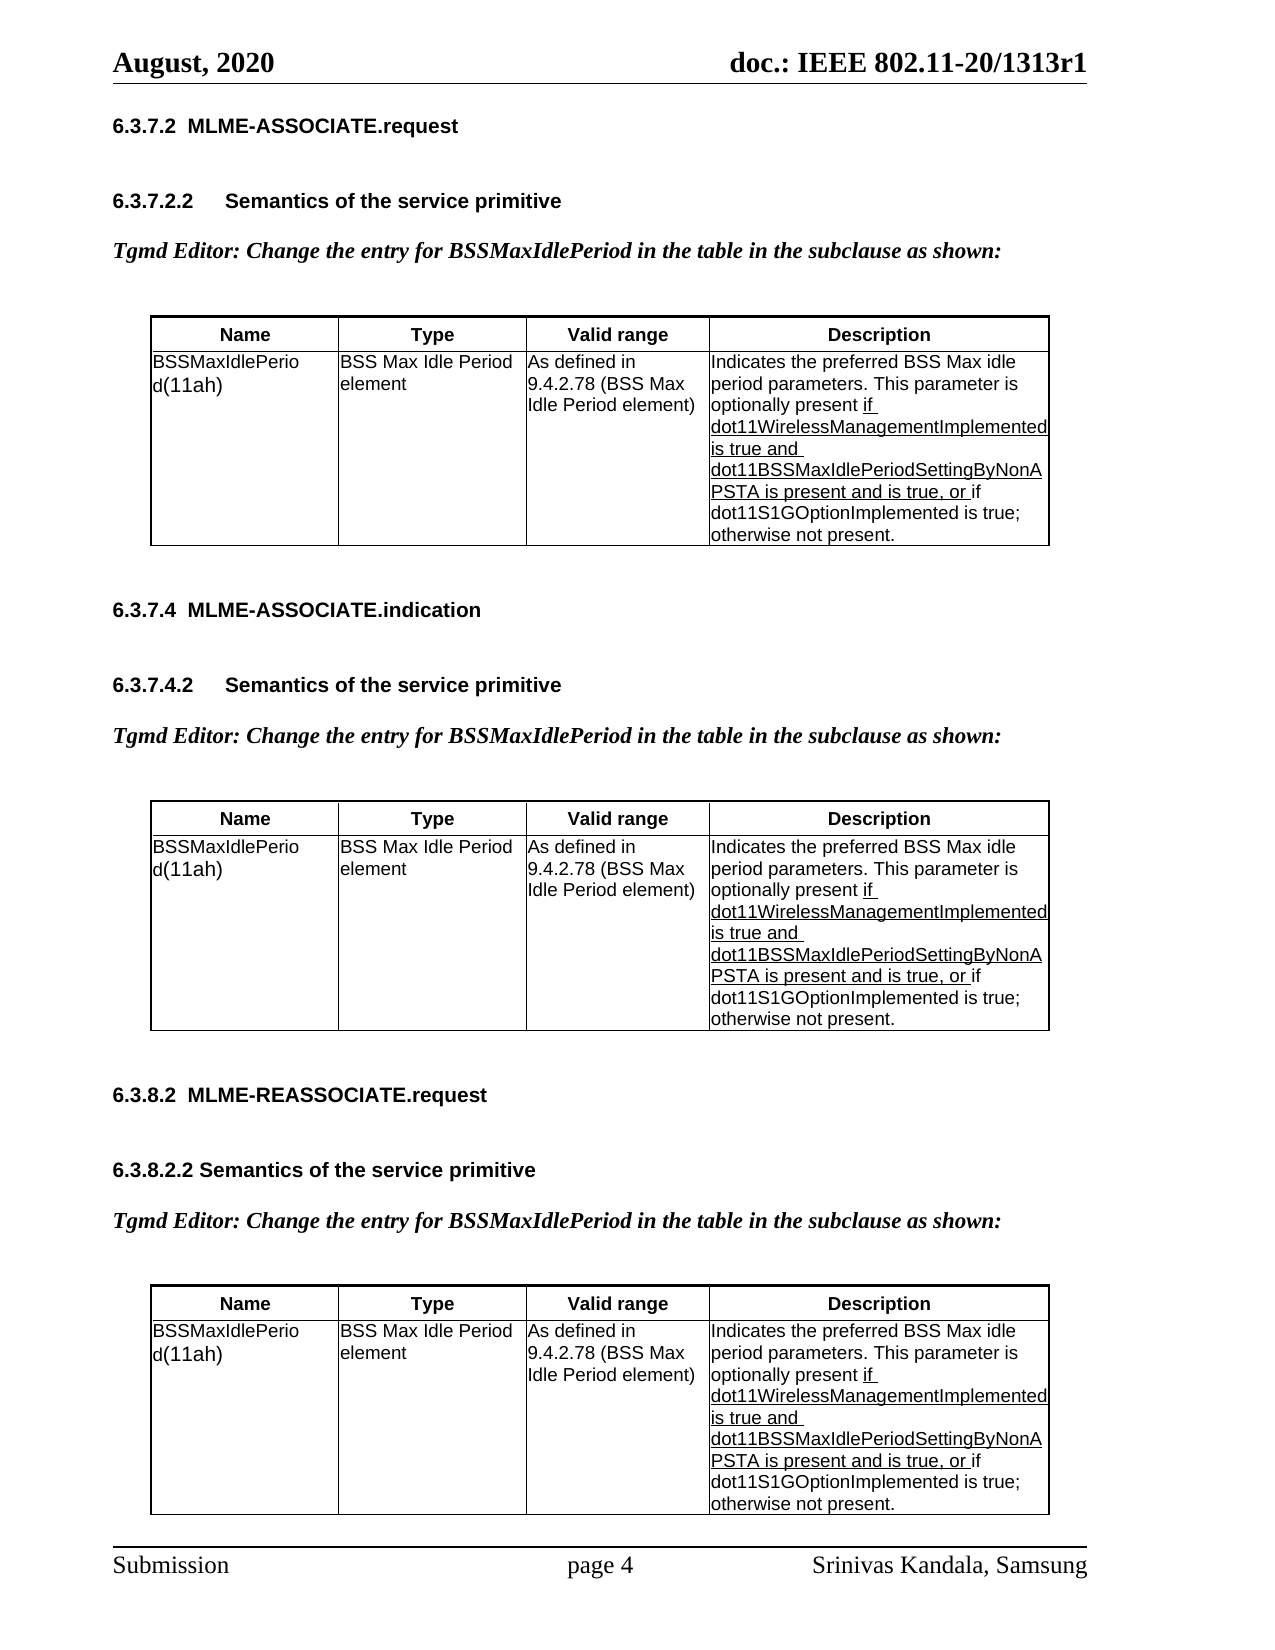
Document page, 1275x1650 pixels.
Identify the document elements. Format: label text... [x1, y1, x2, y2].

table_header Name [152, 1287, 338, 1320]
text 6.3.8.2.2 Semantics of the service primitive [112, 1157, 1087, 1182]
table_header Description [710, 802, 1048, 835]
table_cell BSSMaxIdlePeriod(11ah) [152, 1321, 338, 1514]
table_header Description [710, 1287, 1048, 1320]
list Semantics of the service primitive [112, 672, 1087, 697]
table_cell BSS Max Idle Period element [339, 836, 526, 1030]
table_cell As defined in 9.4.2.78 (BSS Max Idle Period element) [527, 1321, 709, 1514]
table_header Valid range [527, 318, 709, 351]
table_header Name [152, 802, 338, 835]
table_header Valid range [527, 1287, 709, 1320]
list MLME-REASSOCIATE.request [112, 1082, 1087, 1107]
table_cell As defined in 9.4.2.78 (BSS Max Idle Period element) [527, 352, 709, 545]
text Tgmd Editor: Change the entry for BSSMaxIdlePeriod in the table in the subclause as shown: [112, 1207, 1087, 1233]
text Tgmd Editor: Change the entry for BSSMaxIdlePeriod in the table in the subclause as shown: [112, 237, 1087, 264]
table_cell As defined in 9.4.2.78 (BSS Max Idle Period element) [527, 836, 709, 1030]
table_cell BSSMaxIdlePeriod(11ah) [152, 352, 338, 545]
list Semantics of the service primitive [112, 187, 1087, 212]
table_header Type [339, 318, 526, 351]
table_header Type [339, 802, 526, 835]
table_header Description [710, 318, 1048, 351]
table_cell BSS Max Idle Period element [339, 1321, 526, 1514]
table_header Type [339, 1287, 526, 1320]
table_header Valid range [527, 802, 709, 835]
list MLME-ASSOCIATE.indication [112, 597, 1087, 622]
table_cell BSS Max Idle Period element [339, 352, 526, 545]
text Tgmd Editor: Change the entry for BSSMaxIdlePeriod in the table in the subclause as shown: [112, 722, 1087, 748]
table_cell BSSMaxIdlePeriod(11ah) [152, 836, 338, 1030]
table_header Name [152, 318, 338, 351]
list MLME-ASSOCIATE.request [112, 112, 1087, 137]
